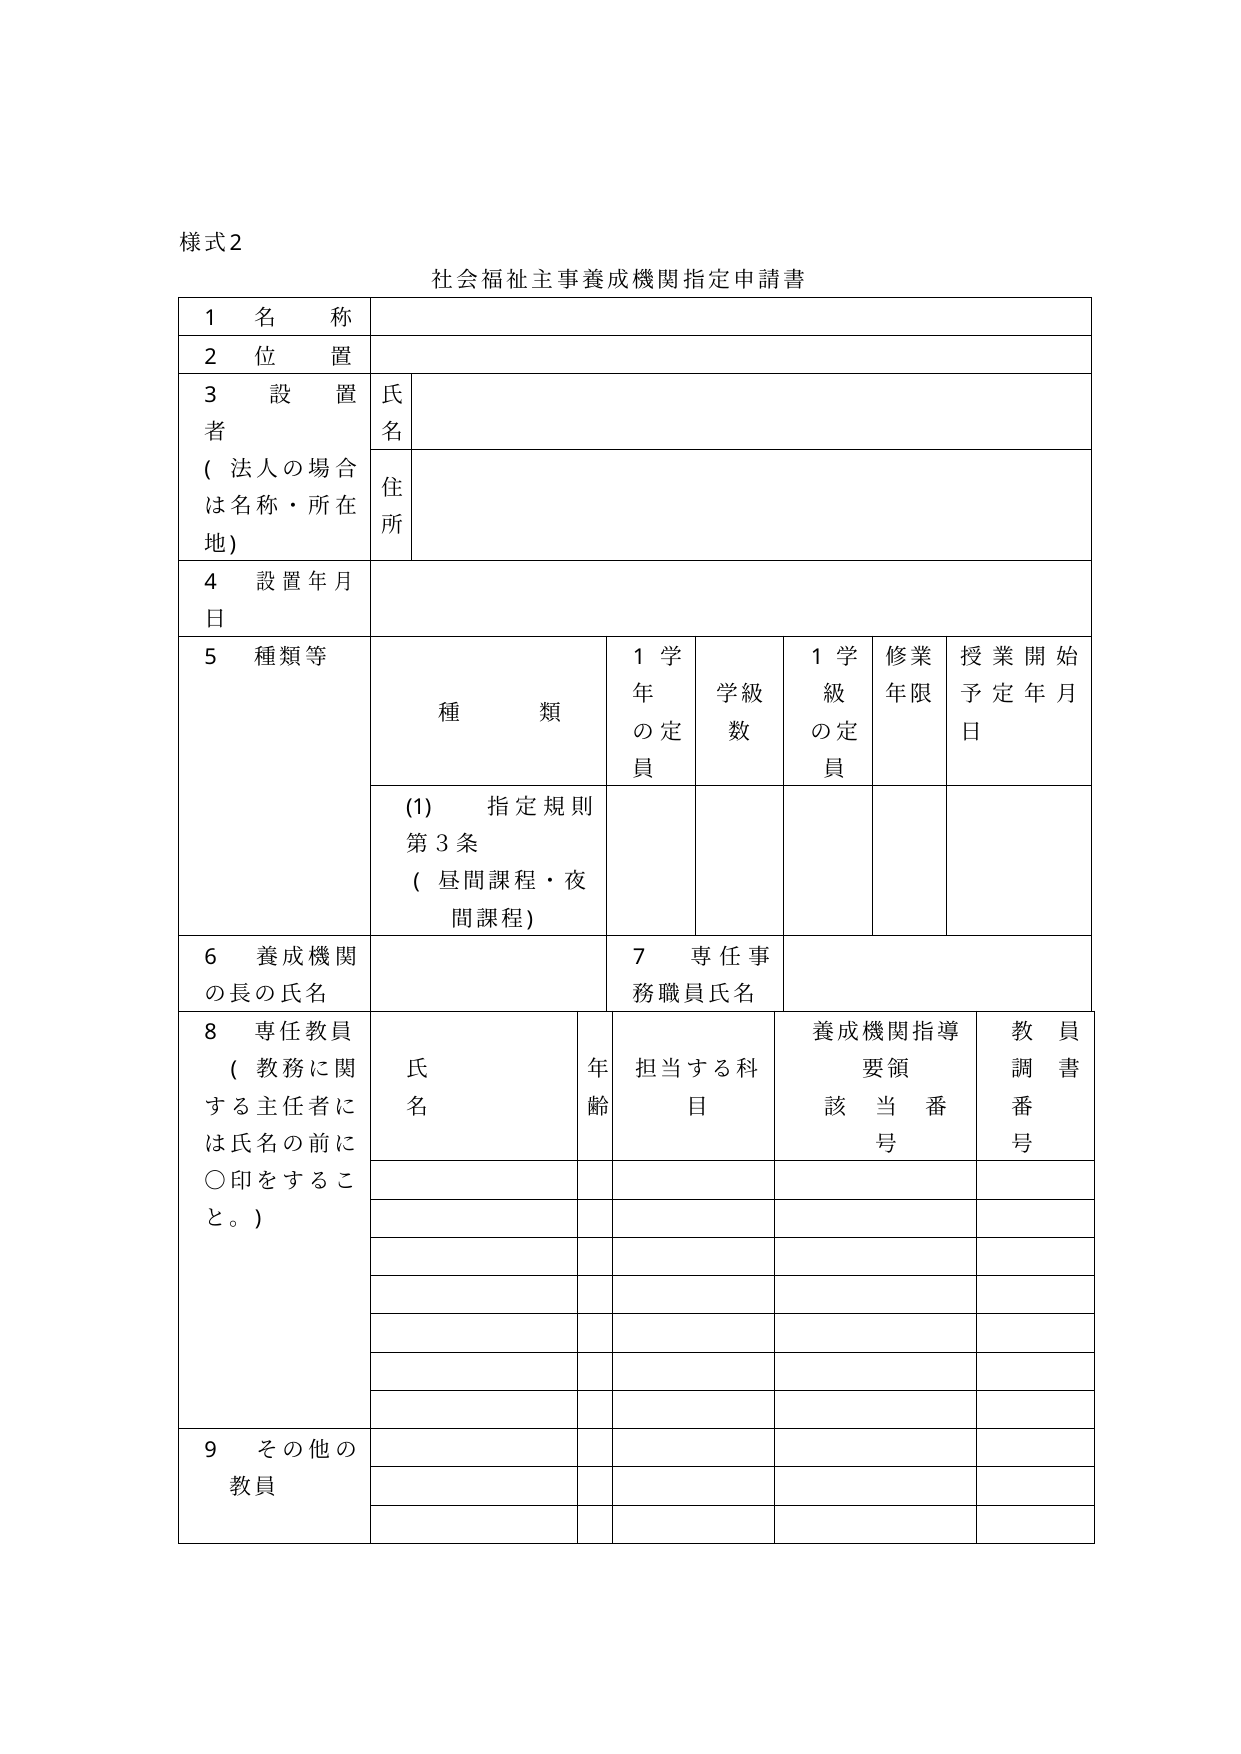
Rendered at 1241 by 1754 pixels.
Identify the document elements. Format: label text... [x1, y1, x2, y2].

table_cell [371, 336, 1091, 373]
table_cell 担当する科目 [613, 1012, 774, 1160]
table_cell [977, 1314, 1094, 1352]
table_cell 種 類 [371, 637, 606, 785]
table_cell [371, 1276, 577, 1313]
table_cell [371, 1161, 577, 1199]
table_cell [775, 1276, 976, 1313]
table_cell [412, 450, 1091, 560]
table_cell [578, 1161, 612, 1199]
table_cell [977, 1200, 1094, 1237]
table_cell 8 専任教員 (教務に関する主任者には氏名の前に○印をすること。) [179, 1012, 370, 1428]
table_cell [613, 1238, 774, 1275]
table_cell [371, 561, 1091, 636]
table_cell [371, 1429, 577, 1466]
table_cell [371, 1238, 577, 1275]
table_cell [775, 1314, 976, 1352]
table_cell [578, 1276, 612, 1313]
table_cell [578, 1200, 612, 1237]
table_cell [371, 1391, 577, 1428]
table_cell [977, 1353, 1094, 1390]
table_cell [947, 786, 1091, 935]
table_cell 1学年 の定員 [607, 637, 695, 785]
table_cell [613, 1506, 774, 1543]
table_cell 修業 年限 [873, 637, 946, 785]
table_cell 1学級 の定員 [784, 637, 872, 785]
table_cell [977, 1276, 1094, 1313]
table_cell [613, 1429, 774, 1466]
table_cell [977, 1429, 1094, 1466]
table_cell 年齢 [578, 1012, 612, 1160]
table_cell [775, 1353, 976, 1390]
table_cell 4 設置年月日 [179, 561, 370, 636]
table_cell [977, 1238, 1094, 1275]
table_cell [412, 374, 1091, 449]
table_cell [371, 1314, 577, 1352]
table_cell [613, 1314, 774, 1352]
table_cell [371, 936, 606, 1011]
table_cell [977, 1391, 1094, 1428]
table_cell 教員調書番 号 [977, 1012, 1094, 1160]
table_cell [784, 936, 1091, 1011]
table_cell 住所 [371, 450, 411, 560]
table_cell [578, 1506, 612, 1543]
table_cell [977, 1506, 1094, 1543]
table_header [371, 298, 1091, 335]
text 社会福祉主事養成機関指定申請書 [179, 259, 1061, 297]
table_cell [613, 1200, 774, 1237]
table_cell (1) 指定規則第３条 (昼間課程・夜間課程) [371, 786, 606, 935]
table_cell [775, 1161, 976, 1199]
table_cell 7 専任事務職員氏名 [607, 936, 783, 1011]
table_cell [613, 1276, 774, 1313]
table_cell [613, 1467, 774, 1504]
table_cell [578, 1429, 612, 1466]
table_cell 氏 名 [371, 1012, 577, 1160]
table_cell 学級数 [696, 637, 783, 785]
table_cell [775, 1467, 976, 1504]
table_header 1 名 称 [179, 298, 370, 335]
table_cell [613, 1391, 774, 1428]
table_cell 9 その他の教員 [179, 1429, 370, 1543]
table_cell [977, 1467, 1094, 1504]
table_cell 氏名 [371, 374, 411, 449]
table_cell [578, 1467, 612, 1504]
table_cell [873, 786, 946, 935]
table_cell [578, 1391, 612, 1428]
table_cell [613, 1161, 774, 1199]
table_cell [371, 1506, 577, 1543]
table_cell [371, 1353, 577, 1390]
table_cell [371, 1467, 577, 1504]
table_cell [578, 1353, 612, 1390]
text 様式2 [179, 222, 1061, 259]
table_cell [696, 786, 783, 935]
table_cell [578, 1314, 612, 1352]
table_cell 5 種類等 [179, 637, 370, 935]
table_cell [607, 786, 695, 935]
table_cell [784, 786, 872, 935]
table_cell [578, 1238, 612, 1275]
table_cell [775, 1391, 976, 1428]
table_cell [775, 1238, 976, 1275]
table_cell [613, 1353, 774, 1390]
table_cell 6 養成機関の長の氏名 [179, 936, 370, 1011]
table_cell 2 位 置 [179, 336, 370, 373]
table_cell [775, 1200, 976, 1237]
table_cell 養成機関指導要領 該 当 番 号 [775, 1012, 976, 1160]
table_cell [977, 1161, 1094, 1199]
table_cell [371, 1200, 577, 1237]
table_cell [775, 1506, 976, 1543]
table_cell 3 設 置 者 (法人の場合は名称・所在地) [179, 374, 370, 560]
table_cell 授業開始 予定年月日 [947, 637, 1091, 785]
table_cell [775, 1429, 976, 1466]
